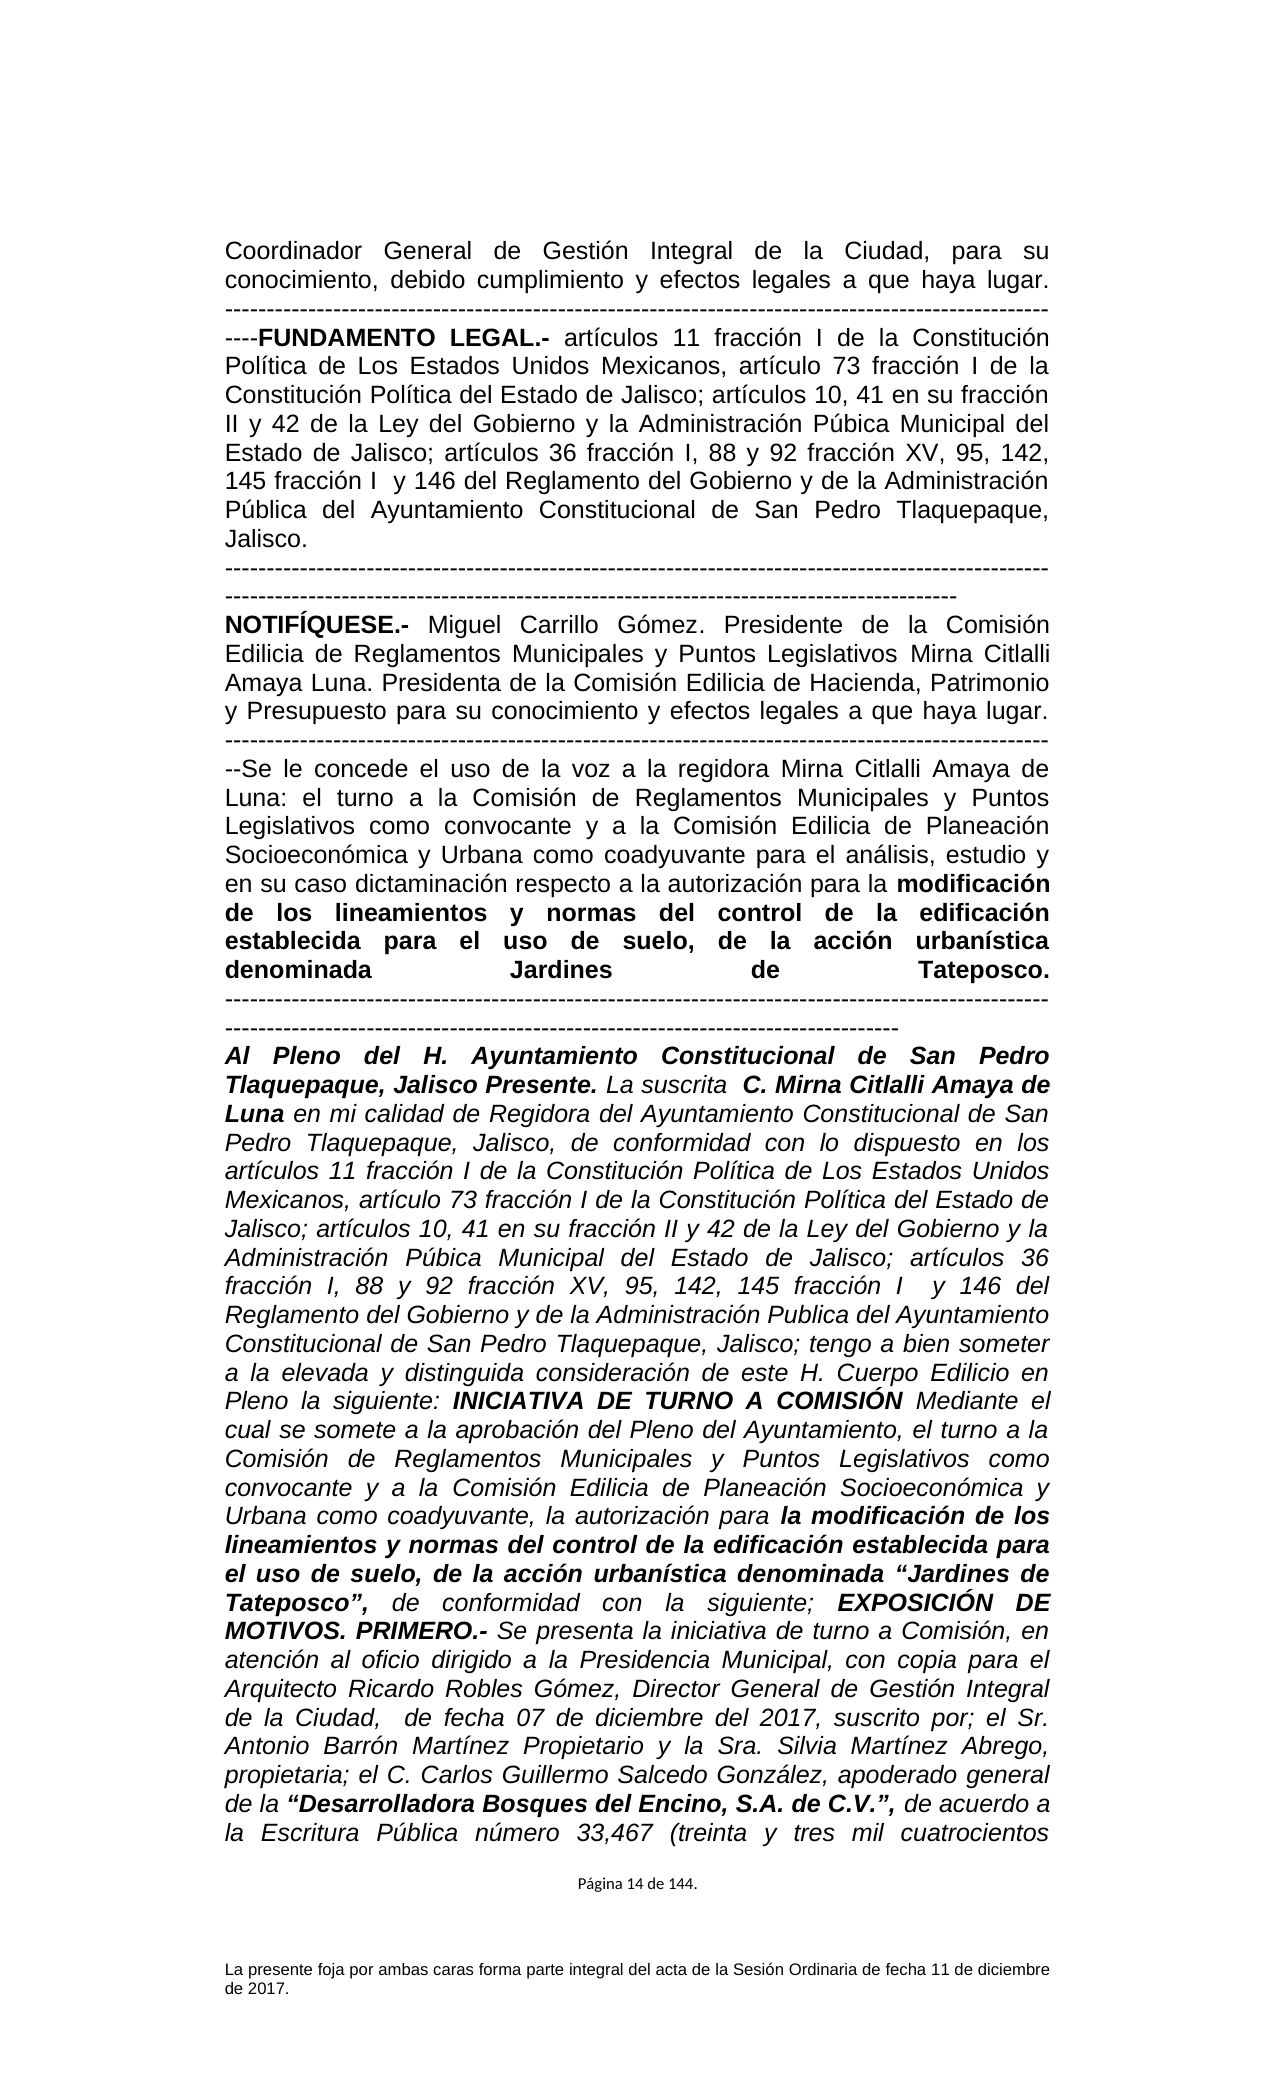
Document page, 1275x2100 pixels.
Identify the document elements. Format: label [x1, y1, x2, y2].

text [224, 1041, 1051, 1846]
text [224, 236, 1051, 1041]
